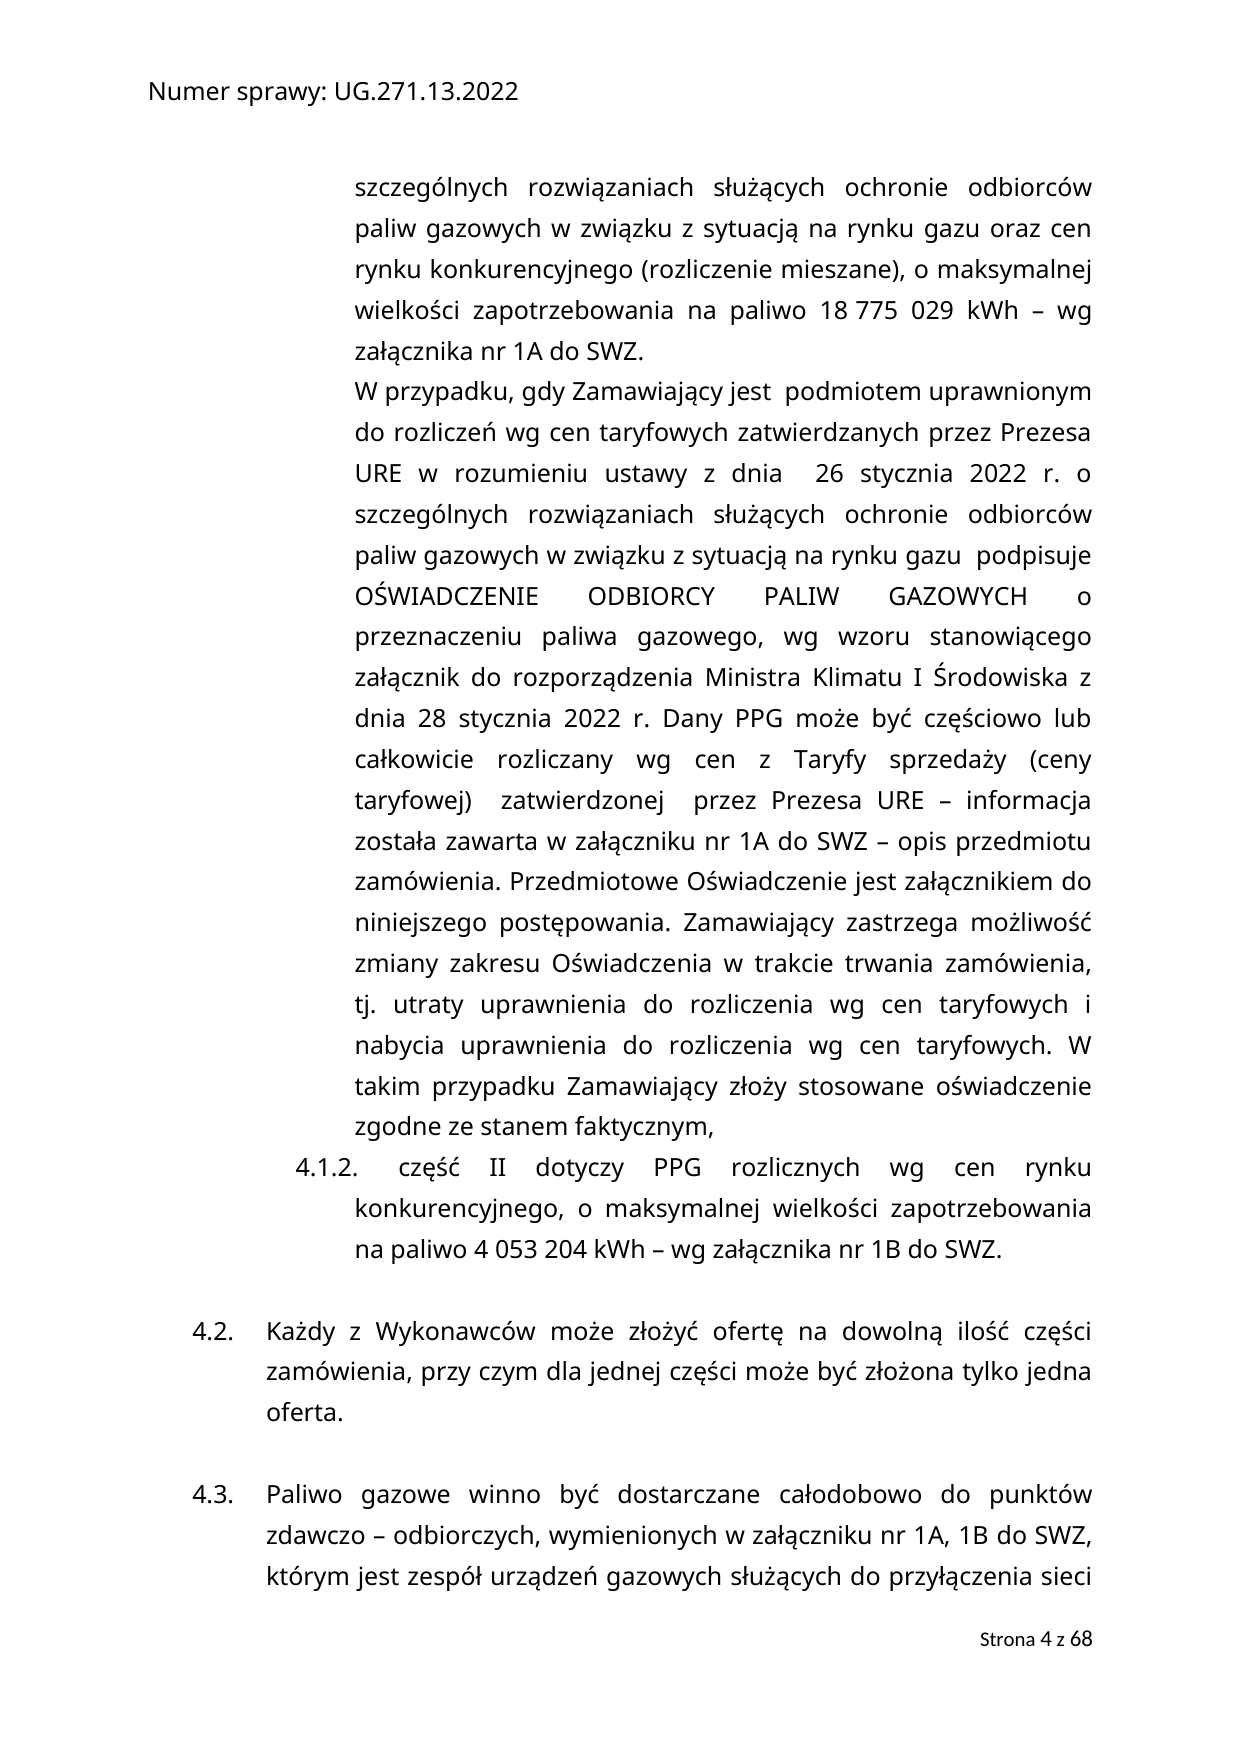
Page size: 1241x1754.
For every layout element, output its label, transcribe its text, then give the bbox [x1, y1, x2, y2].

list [281, 170, 1093, 367]
list Każdy z Wykonawców może złożyć ofertę na dowolną ilość części zamówienia, przy czym dla jednej części może być złożona tylko jedna oferta. [192, 1313, 1093, 1429]
text W przypadku, gdy Zamawiający jest podmiotem uprawnionym do rozliczeń wg cen taryfowych zatwierdzanych przez Prezesa URE w rozumieniu ustawy z dnia 26 stycznia 2022 r. o szczególnych rozwiązaniach służących ochronie odbiorców paliw gazowych w związku z sytuacją na rynku gazu podpisuje OŚWIADCZENIE ODBIORCY PALIW GAZOWYCH o przeznaczeniu paliwa gazowego, wg wzoru stanowiącego załącznik do rozporządzenia Ministra Klimatu I Środowiska z dnia 28 stycznia 2022 r. Dany PPG może być częściowo lub całkowicie rozliczany wg cen z Taryfy sprzedaży (ceny taryfowej) zatwierdzonej przez Prezesa URE – informacja została zawarta w załączniku nr 1A do SWZ – opis przedmiotu zamówienia. Przedmiotowe Oświadczenie jest załącznikiem do niniejszego postępowania. Zamawiający zastrzega możliwość zmiany zakresu Oświadczenia w trakcie trwania zamówienia, tj. utraty uprawnienia do rozliczenia wg cen taryfowych i nabycia uprawnienia do rozliczenia wg cen taryfowych. W takim przypadku Zamawiający złoży stosowane oświadczenie zgodne ze stanem faktycznym, [354, 374, 1093, 1143]
list część II dotyczy PPG rozlicznych wg cen rynku konkurencyjnego, o maksymalnej wielkości zapotrzebowania na paliwo 4 053 204 kWh – wg załącznika nr 1B do SWZ. [295, 1150, 1093, 1266]
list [192, 1477, 1093, 1592]
